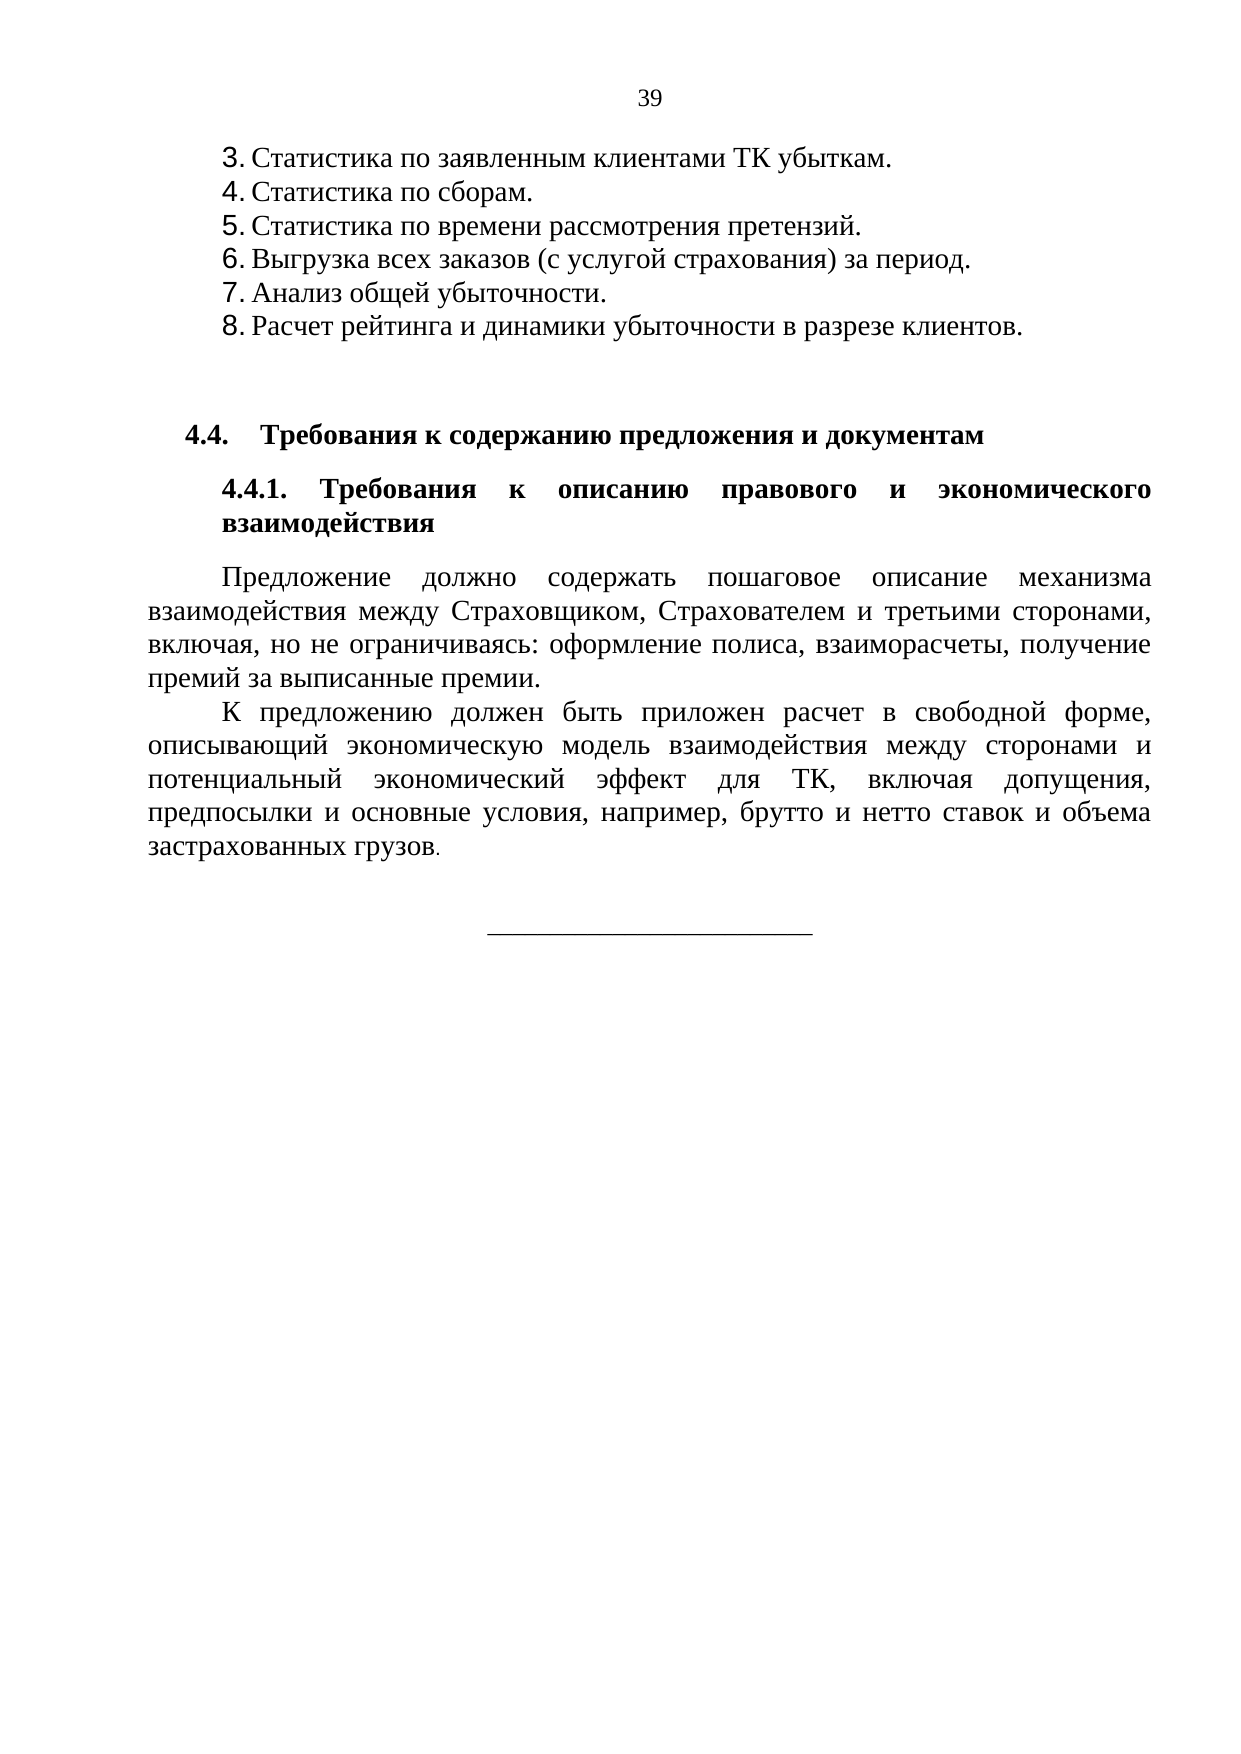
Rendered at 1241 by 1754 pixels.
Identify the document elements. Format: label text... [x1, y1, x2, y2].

list Требования к содержанию предложения и документам [185, 417, 1152, 451]
text К предложению должен быть приложен расчет в свободной форме, описывающий экономическую модель взаимодействия между сторонами и потенциальный экономический эффект для ТК, включая допущения, предпосылки и основные условия, например, брутто и нетто ставок и объема застрахованных грузов. [148, 694, 1152, 861]
list Статистика по времени рассмотрения претензий. [222, 207, 1152, 241]
text Предложение должно содержать пошаговое описание механизма взаимодействия между Страховщиком, Страхователем и третьими сторонами, включая, но не ограничиваясь: оформление полиса, взаиморасчеты, получение премий за выписанные премии. [148, 559, 1152, 694]
list Статистика по заявленным клиентами ТК убыткам. [222, 140, 1152, 174]
list Анализ общей убыточности. [222, 275, 1152, 308]
text __________________________ [148, 909, 1152, 938]
text 4.4.1. Требования к описанию правового и экономического взаимодействия [222, 472, 1152, 539]
list Статистика по сборам. [222, 174, 1152, 207]
list Расчет рейтинга и динамики убыточности в разрезе клиентов. [222, 308, 1152, 342]
list Выгрузка всех заказов (с услугой страхования) за период. [222, 241, 1152, 275]
